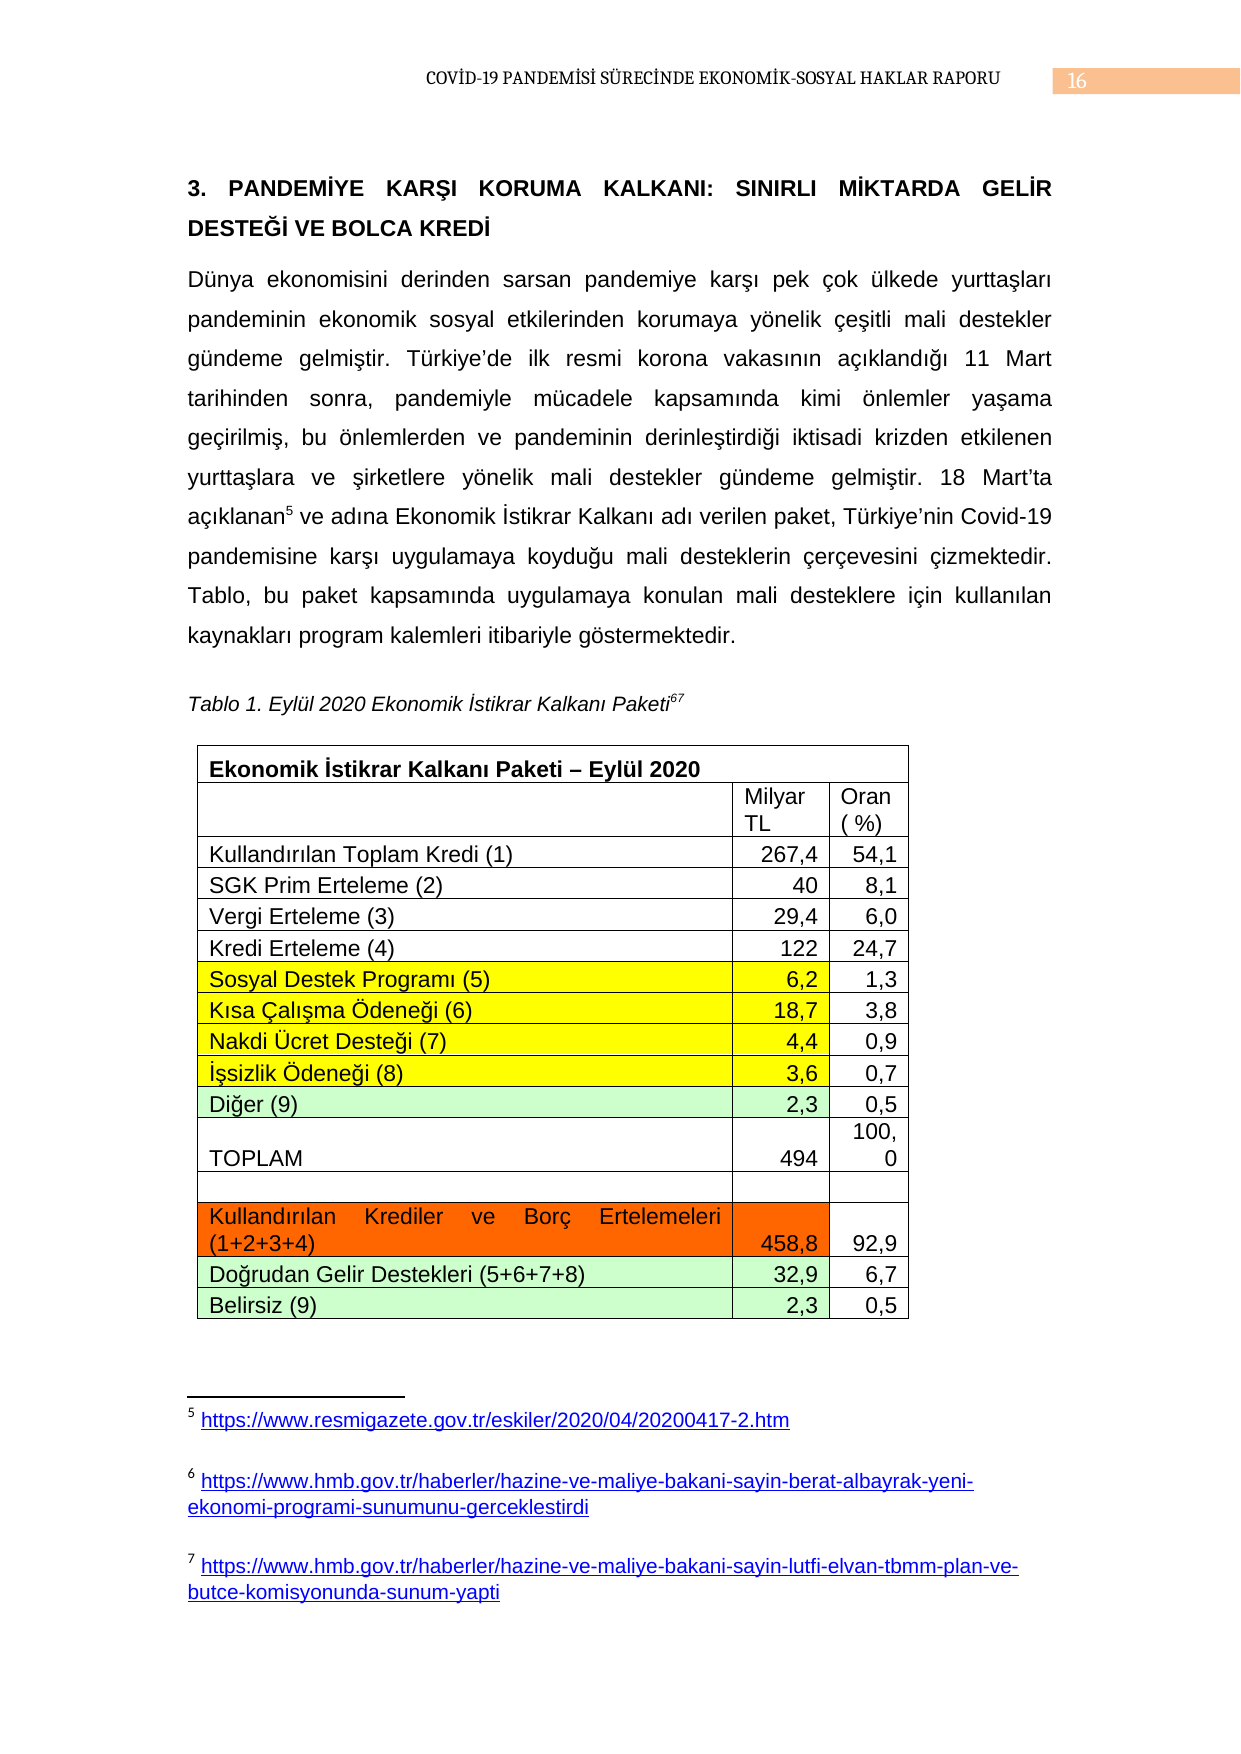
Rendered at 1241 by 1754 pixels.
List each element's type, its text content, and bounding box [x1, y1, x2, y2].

table_cell Doğrudan Gelir Destekleri (5+6+7+8) [198, 1257, 732, 1287]
text 3. PANDEMİYE KARŞI KORUMA KALKANI: SINIRLI MİKTARDA GELİR DESTEĞİ VE BOLCA KREDİ [187, 175, 1053, 241]
table_cell 0,7 [830, 1056, 908, 1086]
table_cell 2,3 [733, 1288, 829, 1318]
table_cell 0,9 [830, 1024, 908, 1054]
table_cell 0,5 [830, 1087, 908, 1117]
table_cell 6,2 [733, 962, 829, 992]
table_cell Kredi Erteleme (4) [198, 931, 732, 961]
table_cell 1,3 [830, 962, 908, 992]
table_cell 8,1 [830, 868, 908, 898]
table_cell 267,4 [733, 837, 829, 867]
table_cell 494 [733, 1118, 829, 1171]
table_cell Oran( %) [830, 783, 908, 836]
table_cell 18,7 [733, 993, 829, 1023]
text Tablo 1. Eylül 2020 Ekonomik İstikrar Kalkanı Paketi [187, 690, 1053, 715]
table_cell 4,4 [733, 1024, 829, 1054]
table_cell 100,0 [830, 1118, 908, 1171]
table_cell 54,1 [830, 837, 908, 867]
table_cell TOPLAM [198, 1118, 732, 1171]
table_cell Vergi Erteleme (3) [198, 899, 732, 929]
table_cell Kısa Çalışma Ödeneği (6) [198, 993, 732, 1023]
table_cell İşsizlik Ödeneği (8) [198, 1056, 732, 1086]
table_cell 92,9 [830, 1203, 908, 1256]
table_cell 29,4 [733, 899, 829, 929]
table_cell 3,6 [733, 1056, 829, 1086]
table_cell 2,3 [733, 1087, 829, 1117]
table_cell 6,7 [830, 1257, 908, 1287]
table_cell Belirsiz (9) [198, 1288, 732, 1318]
table_cell Milyar TL [733, 783, 829, 836]
table_cell [198, 783, 732, 836]
table_cell 0,5 [830, 1288, 908, 1318]
table_cell 122 [733, 931, 829, 961]
table_cell 32,9 [733, 1257, 829, 1287]
table_cell [830, 1172, 908, 1202]
table_cell 24,7 [830, 931, 908, 961]
table_cell Kullandırılan Krediler ve Borç Ertelemeleri (1+2+3+4) [198, 1203, 732, 1256]
table_cell 458,8 [733, 1203, 829, 1256]
table_cell Diğer (9) [198, 1087, 732, 1117]
table_cell Sosyal Destek Programı (5) [198, 962, 732, 992]
table_cell Kullandırılan Toplam Kredi (1) [198, 837, 732, 867]
table_header Ekonomik İstikrar Kalkanı Paketi – Eylül 2020 [198, 746, 908, 782]
table_cell 40 [733, 868, 829, 898]
table_cell 6,0 [830, 899, 908, 929]
table_cell SGK Prim Erteleme (2) [198, 868, 732, 898]
table_cell [733, 1172, 829, 1202]
table_cell Nakdi Ücret Desteği (7) [198, 1024, 732, 1054]
text Dünya ekonomisini derinden sarsan pandemiye karşı pek çok ülkede yurttaşları pandeminin ekonomik sosyal etkilerinden korumaya yönelik çeşitli mali destekler gündeme gelmiştir. Türkiye’de ilk resmi korona vakasının açıklandığı 11 Mart tarihinden sonra, pandemiyle mücadele kapsamında kimi önlemler yaşama geçirilmiş, bu önlemlerden ve pandeminin derinleştirdiği iktisadi krizden etkilenen yurttaşlara ve şirketlere yönelik mali destekler gündeme gelmiştir. 18 Mart’ta açıklanan ve adına Ekonomik İstikrar Kalkanı adı verilen paket, Türkiye’nin Covid-19 pandemisine karşı uygulamaya koyduğu mali desteklerin çerçevesini çizmektedir. Tablo, bu paket kapsamında uygulamaya konulan mali desteklere için kullanılan kaynakları program kalemleri itibariyle göstermektedir. [187, 266, 1053, 648]
table_cell 3,8 [830, 993, 908, 1023]
table_cell [198, 1172, 732, 1202]
